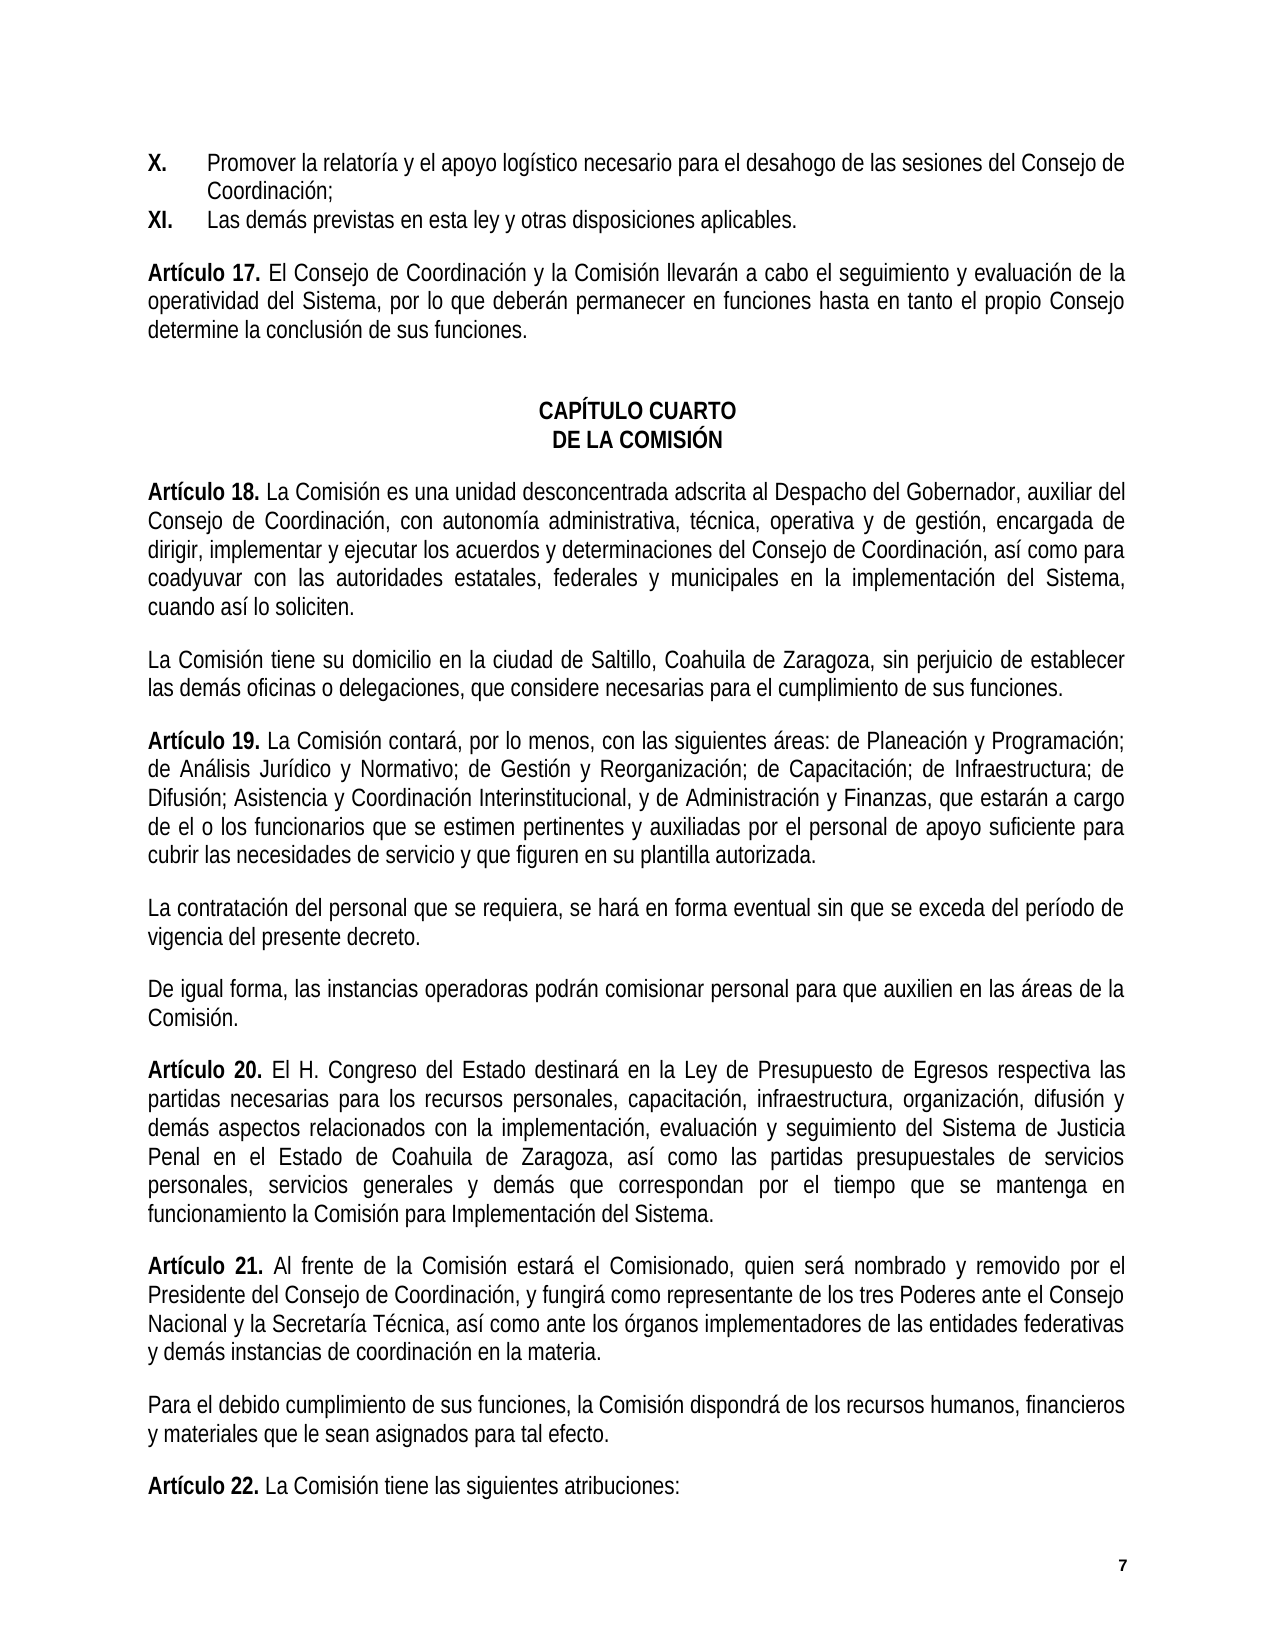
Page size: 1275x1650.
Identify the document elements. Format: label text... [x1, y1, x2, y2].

text Artículo 17. El Consejo de Coordinación y la Comisión llevarán a cabo el seguimiento y evaluación de la operatividad del Sistema, por lo que deberán permanecer en funciones hasta en tanto el propio Consejo determine la conclusión de sus funciones. [148, 258, 1127, 343]
text De igual forma, las instancias operadoras podrán comisionar personal para que auxilien en las áreas de la Comisión. [148, 974, 1127, 1032]
text Artículo 20. El H. Congreso del Estado destinará en la Ley de Presupuesto de Egresos respectiva las partidas necesarias para los recursos personales, capacitación, infraestructura, organización, difusión y demás aspectos relacionados con la implementación, evaluación y seguimiento del Sistema de Justicia Penal en el Estado de Coahuila de Zaragoza, así como las partidas presupuestales de servicios personales, servicios generales y demás que correspondan por el tiempo que se mantenga en funcionamiento la Comisión para Implementación del Sistema. [148, 1056, 1127, 1227]
text Para el debido cumplimiento de sus funciones, la Comisión dispondrá de los recursos humanos, financieros y materiales que le sean asignados para tal efecto. [148, 1390, 1127, 1447]
text Artículo 21. Al frente de la Comisión estará el Comisionado, quien será nombrado y removido por el Presidente del Consejo de Coordinación, y fungirá como representante de los tres Poderes ante el Consejo Nacional y la Secretaría Técnica, así como ante los órganos implementadores de las entidades federativas y demás instancias de coordinación en la materia. [148, 1251, 1127, 1366]
text Artículo 19. La Comisión contará, por lo menos, con las siguientes áreas: de Planeación y Programación; de Análisis Jurídico y Normativo; de Gestión y Reorganización; de Capacitación; de Infraestructura; de Difusión; Asistencia y Coordinación Interinstitucional, y de Administración y Finanzas, que estarán a cargo de el o los funcionarios que se estimen pertinentes y auxiliadas por el personal de apoyo suficiente para cubrir las necesidades de servicio y que figuren en su plantilla autorizada. [148, 726, 1127, 869]
text CAPÍTULO CUARTO [148, 396, 1127, 425]
text Artículo 18. La Comisión es una unidad desconcentrada adscrita al Despacho del Gobernador, auxiliar del Consejo de Coordinación, con autonomía administrativa, técnica, operativa y de gestión, encargada de dirigir, implementar y ejecutar los acuerdos y determinaciones del Consejo de Coordinación, así como para coadyuvar con las autoridades estatales, federales y municipales en la implementación del Sistema, cuando así lo soliciten. [148, 477, 1127, 621]
text X. Promover la relatoría y el apoyo logístico necesario para el desahogo de las sesiones del Consejo de Coordinación; [148, 148, 1127, 205]
text Artículo 22. La Comisión tiene las siguientes atribuciones: [148, 1471, 1127, 1500]
text XI. Las demás previstas en esta ley y otras disposiciones aplicables. [148, 205, 1127, 234]
text La Comisión tiene su domicilio en la ciudad de Saltillo, Coahuila de Zaragoza, sin perjuicio de establecer las demás oficinas o delegaciones, que considere necesarias para el cumplimiento de sus funciones. [148, 644, 1127, 702]
text DE LA COMISIÓN [148, 425, 1127, 453]
text La contratación del personal que se requiera, se hará en forma eventual sin que se exceda del período de vigencia del presente decreto. [148, 893, 1127, 950]
